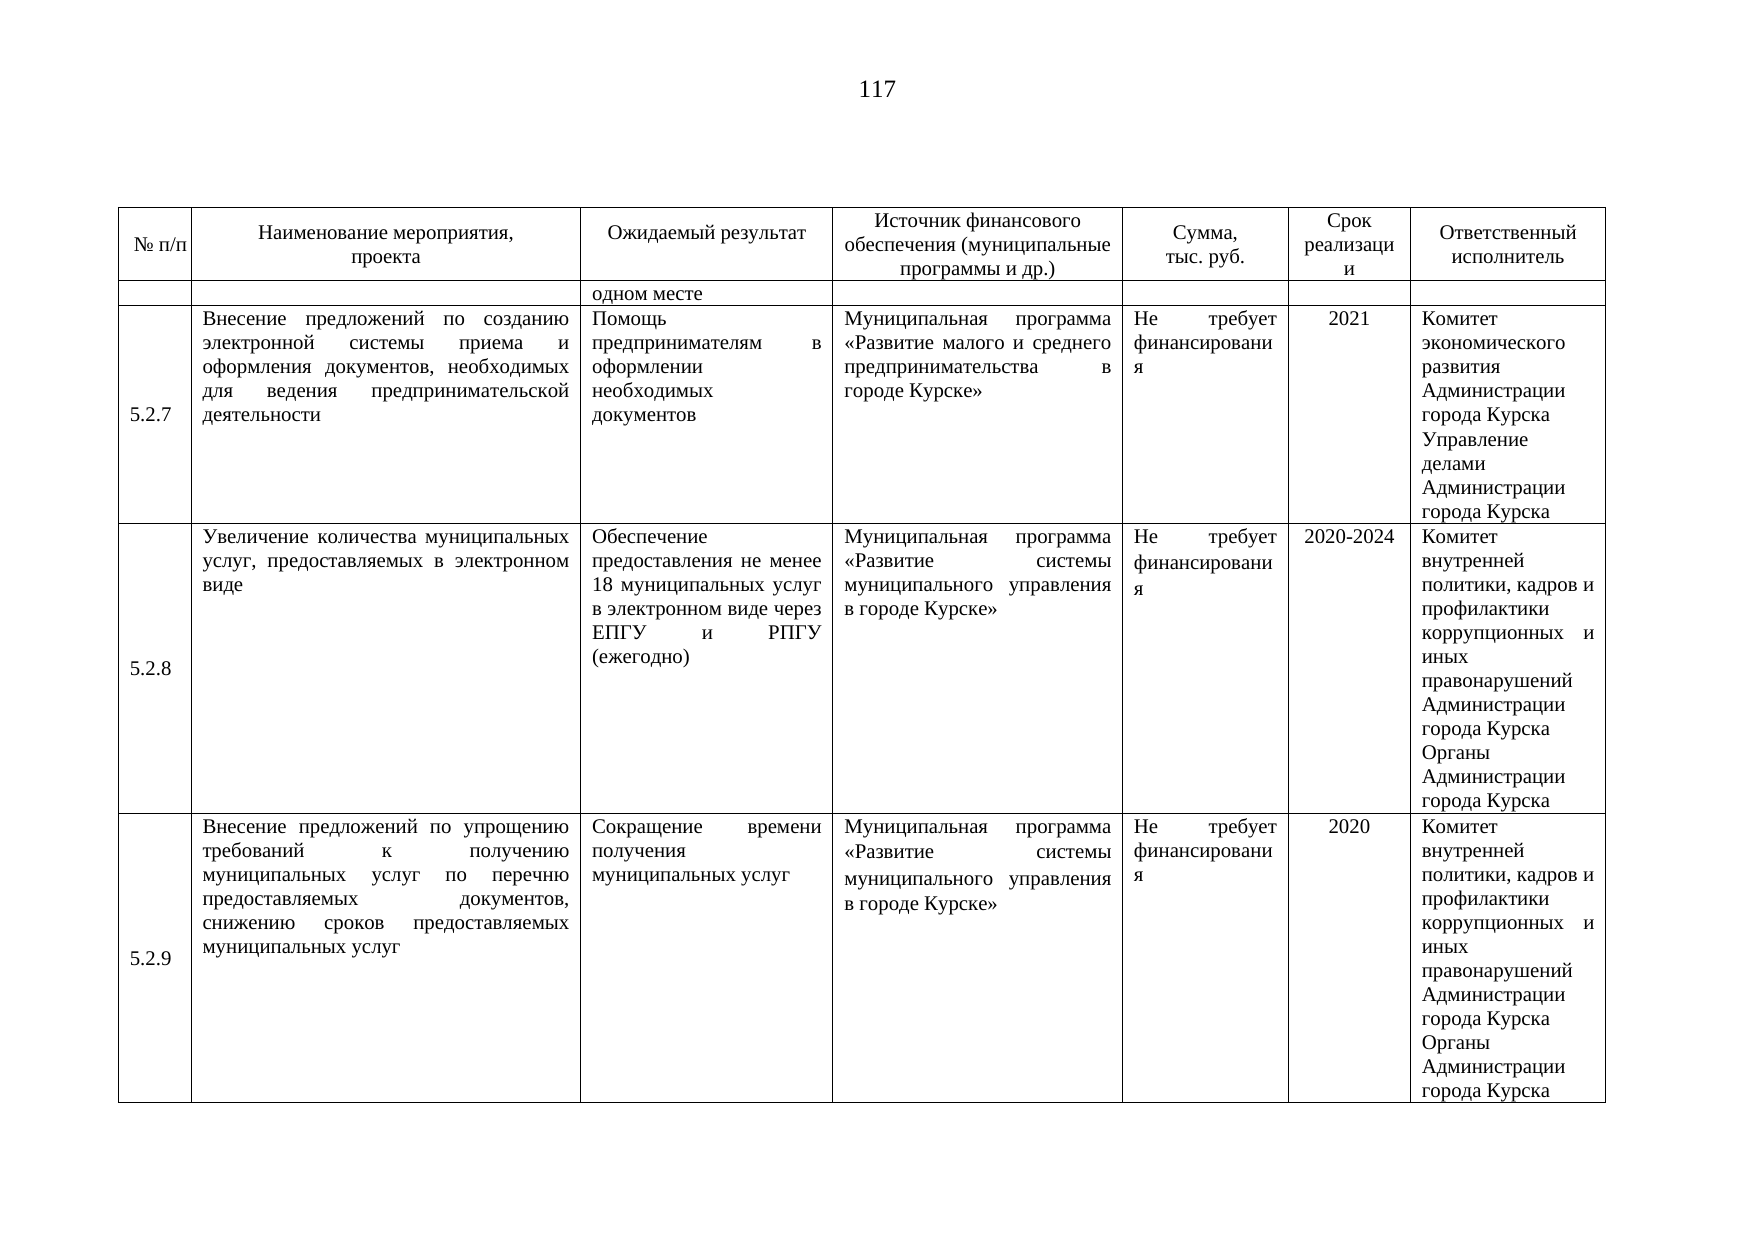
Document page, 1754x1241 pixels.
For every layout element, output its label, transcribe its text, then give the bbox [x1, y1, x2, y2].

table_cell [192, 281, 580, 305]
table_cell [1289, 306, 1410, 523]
table_header Наименование мероприятия, проекта [192, 208, 580, 280]
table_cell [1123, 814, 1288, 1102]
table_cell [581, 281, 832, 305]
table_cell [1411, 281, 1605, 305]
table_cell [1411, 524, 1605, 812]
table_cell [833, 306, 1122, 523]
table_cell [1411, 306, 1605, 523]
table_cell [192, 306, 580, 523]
table_header Ответственный исполнитель [1411, 208, 1605, 280]
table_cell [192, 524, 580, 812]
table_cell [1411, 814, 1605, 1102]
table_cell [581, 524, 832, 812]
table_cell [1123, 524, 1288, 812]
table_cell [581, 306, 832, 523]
table_header Срок реализации [1289, 208, 1410, 280]
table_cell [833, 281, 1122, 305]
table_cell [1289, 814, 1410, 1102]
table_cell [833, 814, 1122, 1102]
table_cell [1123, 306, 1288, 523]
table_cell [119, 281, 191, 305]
table_header Сумма, тыс. руб. [1123, 208, 1288, 280]
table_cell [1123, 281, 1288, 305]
table_header Источник финансового обеспечения (муниципальные программы и др.) [833, 208, 1122, 280]
table_header Ожидаемый результат [581, 208, 832, 280]
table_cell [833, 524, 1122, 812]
table_header № п/п [119, 208, 191, 280]
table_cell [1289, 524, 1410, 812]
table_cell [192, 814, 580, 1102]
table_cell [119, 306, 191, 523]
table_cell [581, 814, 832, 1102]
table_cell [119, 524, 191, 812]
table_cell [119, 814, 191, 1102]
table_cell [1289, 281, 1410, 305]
